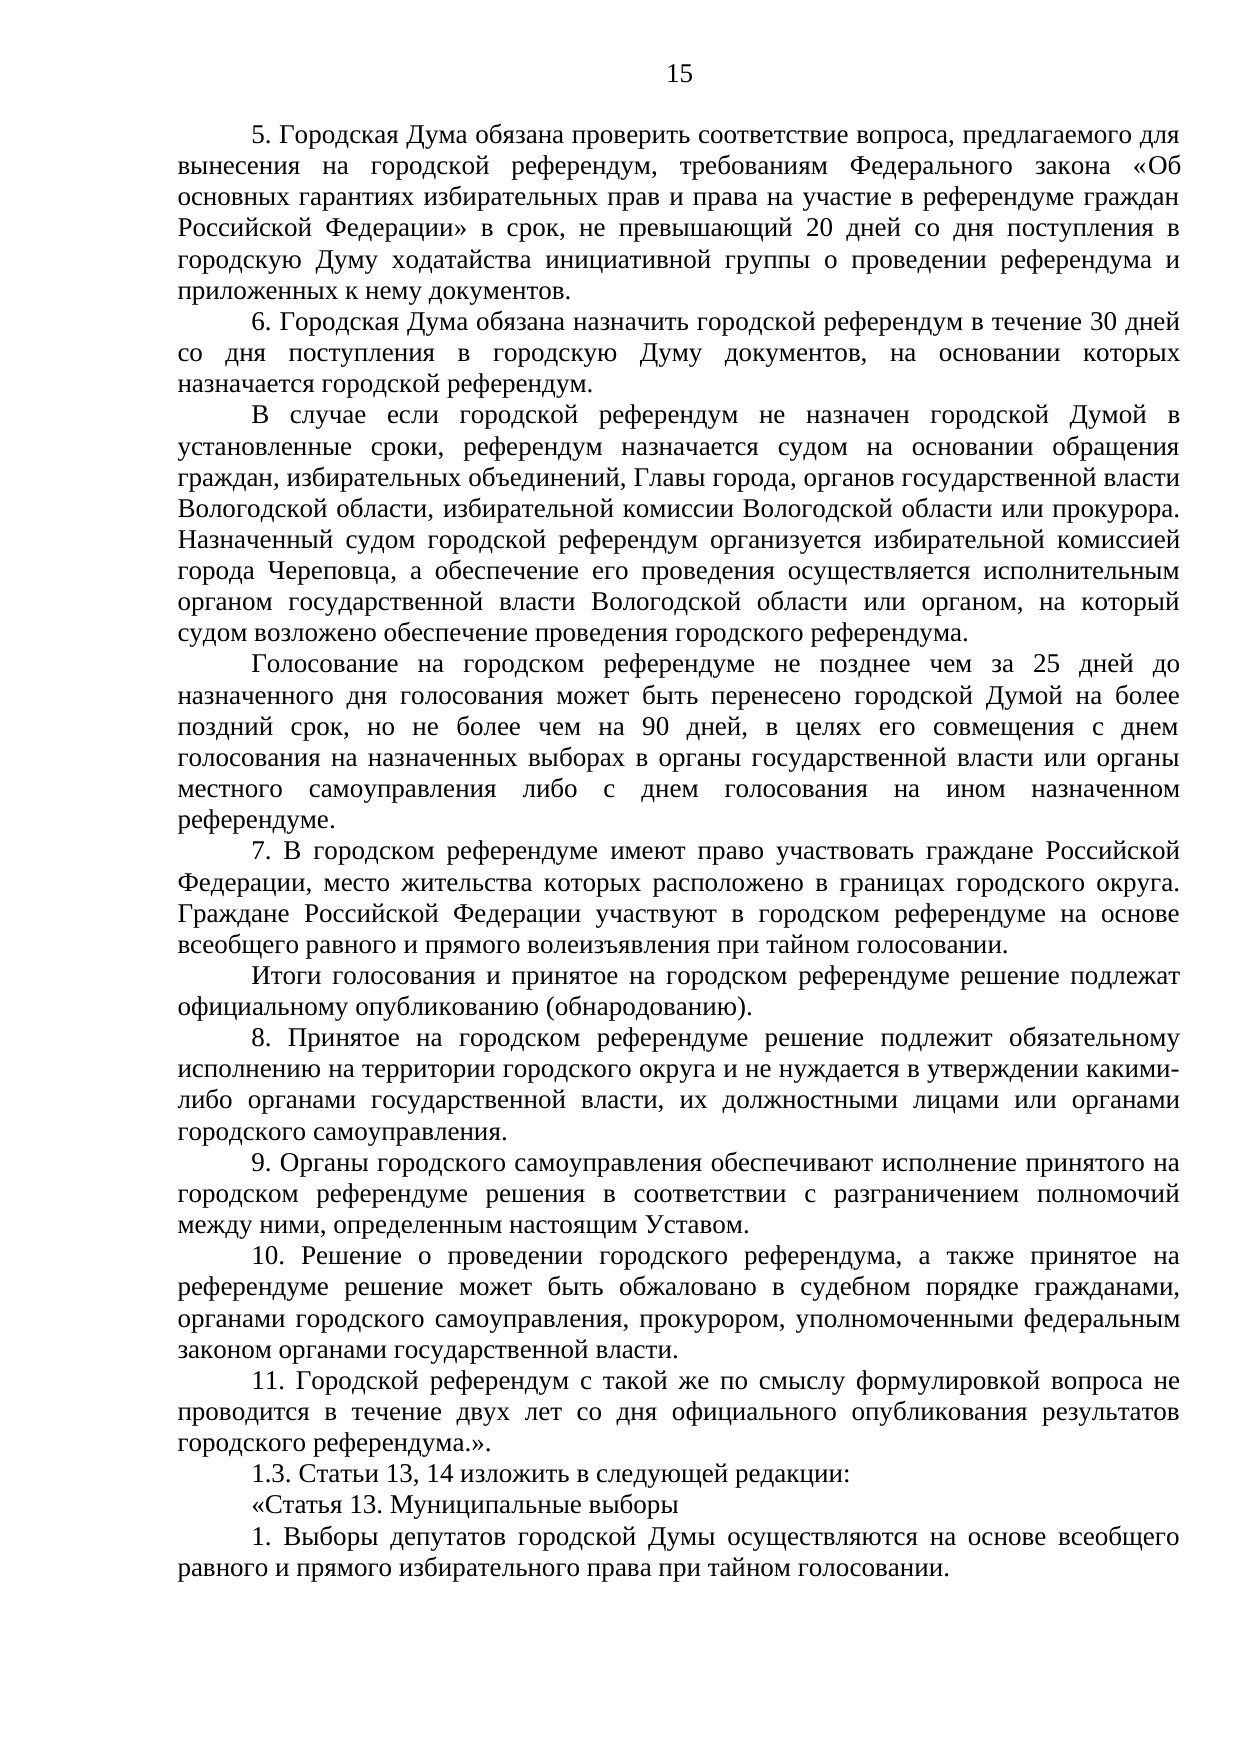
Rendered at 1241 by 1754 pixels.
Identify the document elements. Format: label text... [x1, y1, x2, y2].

text 1.3. Статьи 13, 14 изложить в следующей редакции: [177, 1457, 1181, 1488]
text Итоги голосования и принятое на городском референдуме решение подлежат официальному опубликованию (обнародованию). [177, 959, 1181, 1021]
text 6. Городская Дума обязана назначить городской референдум в течение 30 дней со дня поступления в городскую Думу документов, на основании которых назначается городской референдум. [177, 305, 1181, 398]
text «Статья 13. Муниципальные выборы [177, 1488, 1181, 1520]
text В случае если городской референдум не назначен городской Думой в установленные сроки, референдум назначается судом на основании обращения граждан, избирательных объединений, Главы города, органов государственной власти Вологодской области, избирательной комиссии Вологодской области или прокурора. Назначенный судом городской референдум организуется избирательной комиссией города Череповца, а обеспечение его проведения осуществляется исполнительным органом государственной власти Вологодской области или органом, на который судом возложено обеспечение проведения городского референдума. [177, 398, 1181, 648]
text 5. Городская Дума обязана проверить соответствие вопроса, предлагаемого для вынесения на городской референдум, требованиям Федерального закона «Об основных гарантиях избирательных прав и права на участие в референдуме граждан Российской Федерации» в срок, не превышающий 20 дней со дня поступления в городскую Думу ходатайства инициативной группы о проведении референдума и приложенных к нему документов. [177, 118, 1181, 305]
text 1. Выборы депутатов городской Думы осуществляются на основе всеобщего равного и прямого избирательного права при тайном голосовании. [177, 1520, 1181, 1582]
text 7. В городском референдуме имеют право участвовать граждане Российской Федерации, место жительства которых расположено в границах городского округа. Граждане Российской Федерации участвуют в городском референдуме на основе всеобщего равного и прямого волеизъявления при тайном голосовании. [177, 834, 1181, 959]
text 9. Органы городского самоуправления обеспечивают исполнение принятого на городском референдуме решения в соответствии с разграничением полномочий между ними, определенным настоящим Уставом. [177, 1146, 1181, 1239]
text 8. Принятое на городском референдуме решение подлежит обязательному исполнению на территории городского округа и не нуждается в утверждении какими-либо органами государственной власти, их должностными лицами или органами городского самоуправления. [177, 1021, 1181, 1146]
text 10. Решение о проведении городского референдума, а также принятое на референдуме решение может быть обжаловано в судебном порядке гражданами, органами городского самоуправления, прокурором, уполномоченными федеральным законом органами государственной власти. [177, 1239, 1181, 1364]
text Голосование на городском референдуме не позднее чем за 25 дней до назначенного дня голосования может быть перенесено городской Думой на более поздний срок, но не более чем на 90 дней, в целях его совмещения с днем голосования на назначенных выборах в органы государственной власти или органы местного самоуправления либо с днем голосования на ином назначенном референдуме. [177, 648, 1181, 834]
text 11. Городской референдум с такой же по смыслу формулировкой вопроса не проводится в течение двух лет со дня официального опубликования результатов городского референдума.». [177, 1364, 1181, 1457]
